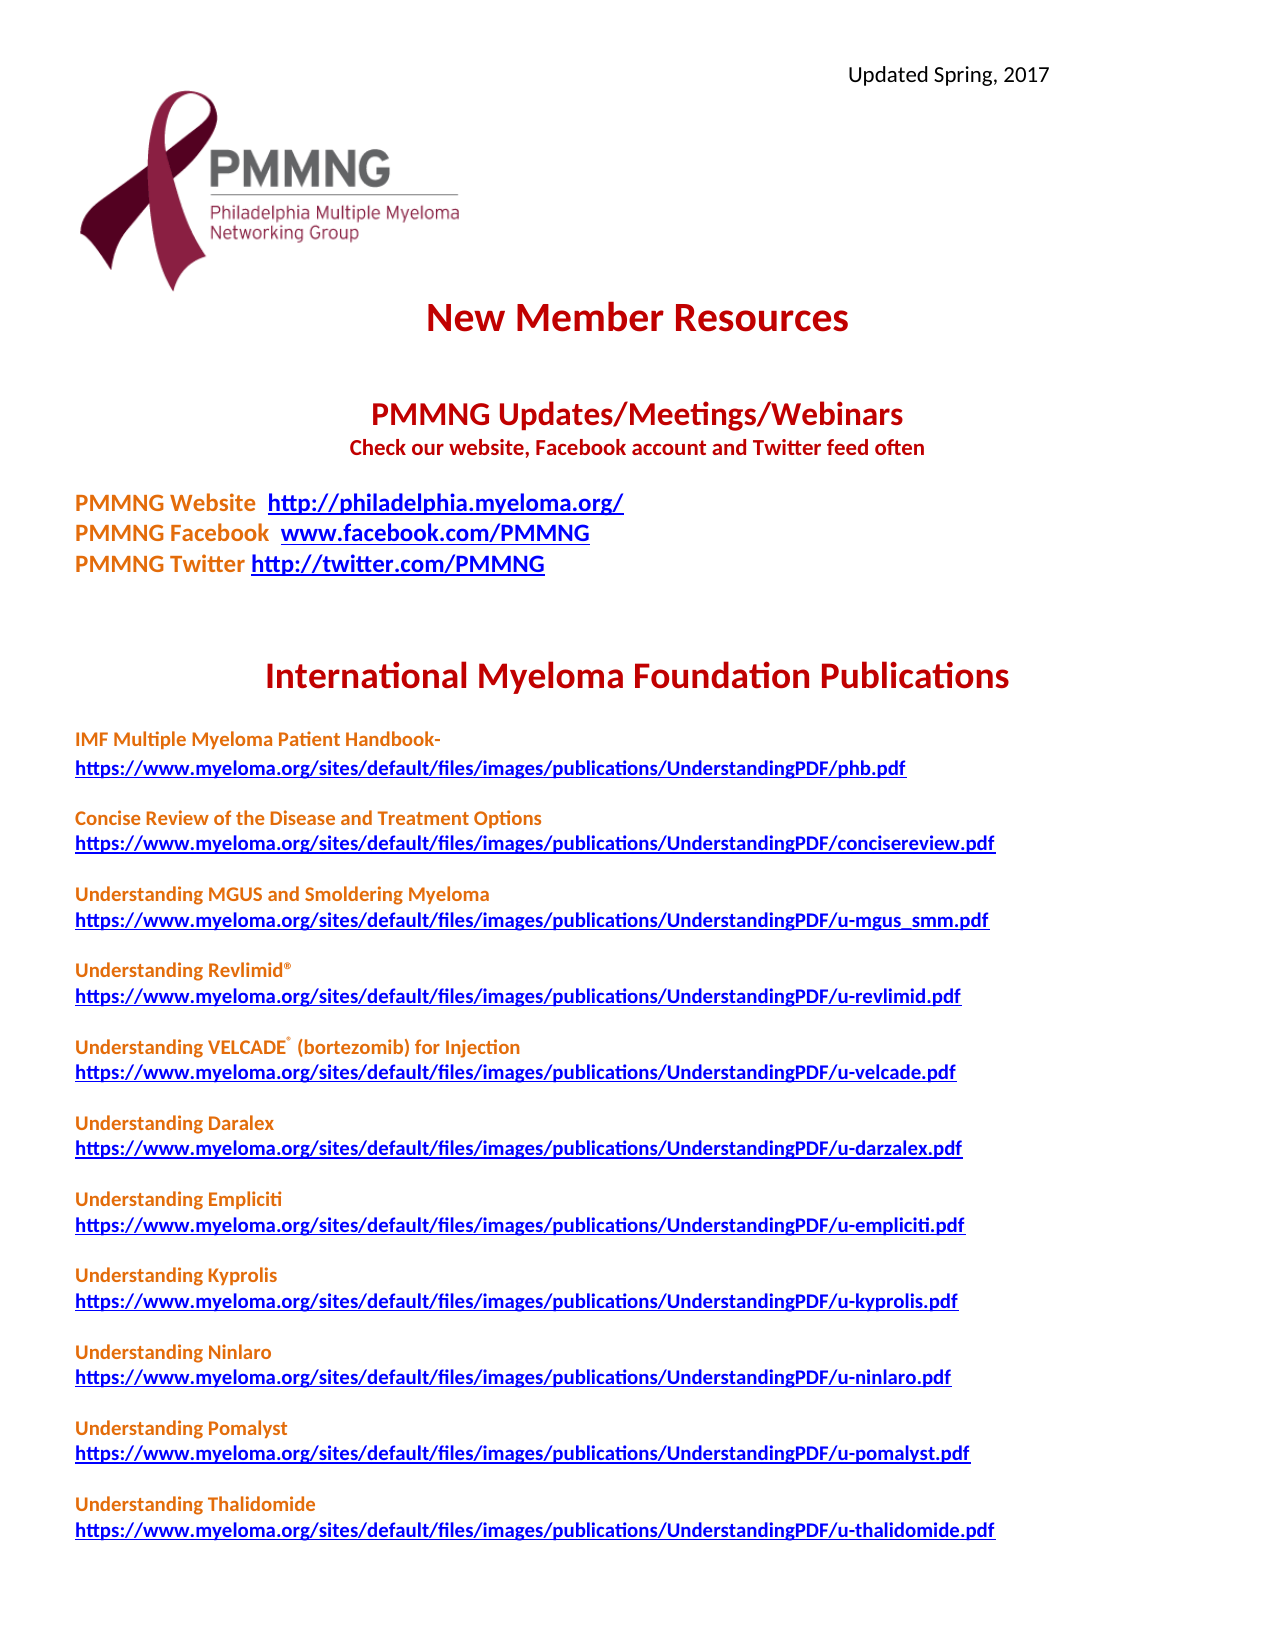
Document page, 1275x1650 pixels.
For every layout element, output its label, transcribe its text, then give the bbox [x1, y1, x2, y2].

text PMMNG Twitter http://twitter.com/PMMNG [75, 548, 1200, 578]
text https://www.myeloma.org/sites/default/files/images/publications/UnderstandingPDF/u-pomalyst.pdf [75, 1441, 1200, 1466]
text Understanding Pomalyst [75, 1415, 1200, 1441]
text Understanding Kyprolis [75, 1263, 1200, 1288]
text https://www.myeloma.org/sites/default/files/images/publications/UnderstandingPDF/u-ninlaro.pdf [75, 1364, 1200, 1390]
text https://www.myeloma.org/sites/default/files/images/publications/UnderstandingPDF/u-kyprolis.pdf [75, 1288, 1200, 1313]
text PMMNG Website http://philadelphia.myeloma.org/ [75, 487, 1200, 517]
text Understanding MGUS and Smoldering Myeloma https://www.myeloma.org/sites/default/files/images/publications/UnderstandingPDF/u-mgus_smm.pdf [75, 881, 1200, 932]
text Concise Review of the Disease and Treatment Options https://www.myeloma.org/sites/default/files/images/publications/UnderstandingPDF/concisereview.pdf [75, 805, 1200, 856]
text PMMNG Facebook www.facebook.com/PMMNG [75, 517, 1200, 548]
text Check our website, Facebook account and Twitter feed often [75, 433, 1200, 462]
text Understanding Empliciti [75, 1186, 1200, 1212]
text Understanding Daralex [75, 1110, 1200, 1136]
text PMMNG Updates/Meetings/Webinars [75, 393, 1200, 433]
text https://www.myeloma.org/sites/default/files/images/publications/UnderstandingPDF/u-empliciti.pdf [75, 1212, 1200, 1237]
text IMF Multiple Myeloma Patient Handbook- https://www.myeloma.org/sites/default/files/images/publications/UnderstandingPDF/phb.pdf [75, 726, 1200, 781]
text Understanding Revlimid® [75, 958, 1200, 983]
text https://www.myeloma.org/sites/default/files/images/publications/UnderstandingPDF/u-revlimid.pdf [75, 983, 1200, 1008]
text https://www.myeloma.org/sites/default/files/images/publications/UnderstandingPDF/u-thalidomide.pdf [75, 1517, 1200, 1542]
text Understanding Thalidomide [75, 1491, 1200, 1517]
text New Member Resources [75, 291, 1200, 342]
text Understanding VELCADE® (bortezomib) for Injection https://www.myeloma.org/sites/default/files/images/publications/UnderstandingPDF/u-velcade.pdf [75, 1034, 1200, 1085]
picture [75, 88, 461, 292]
text https://www.myeloma.org/sites/default/files/images/publications/UnderstandingPDF/u-darzalex.pdf [75, 1136, 1200, 1161]
text Understanding Ninlaro [75, 1339, 1200, 1364]
text International Myeloma Foundation Publications [75, 652, 1200, 698]
